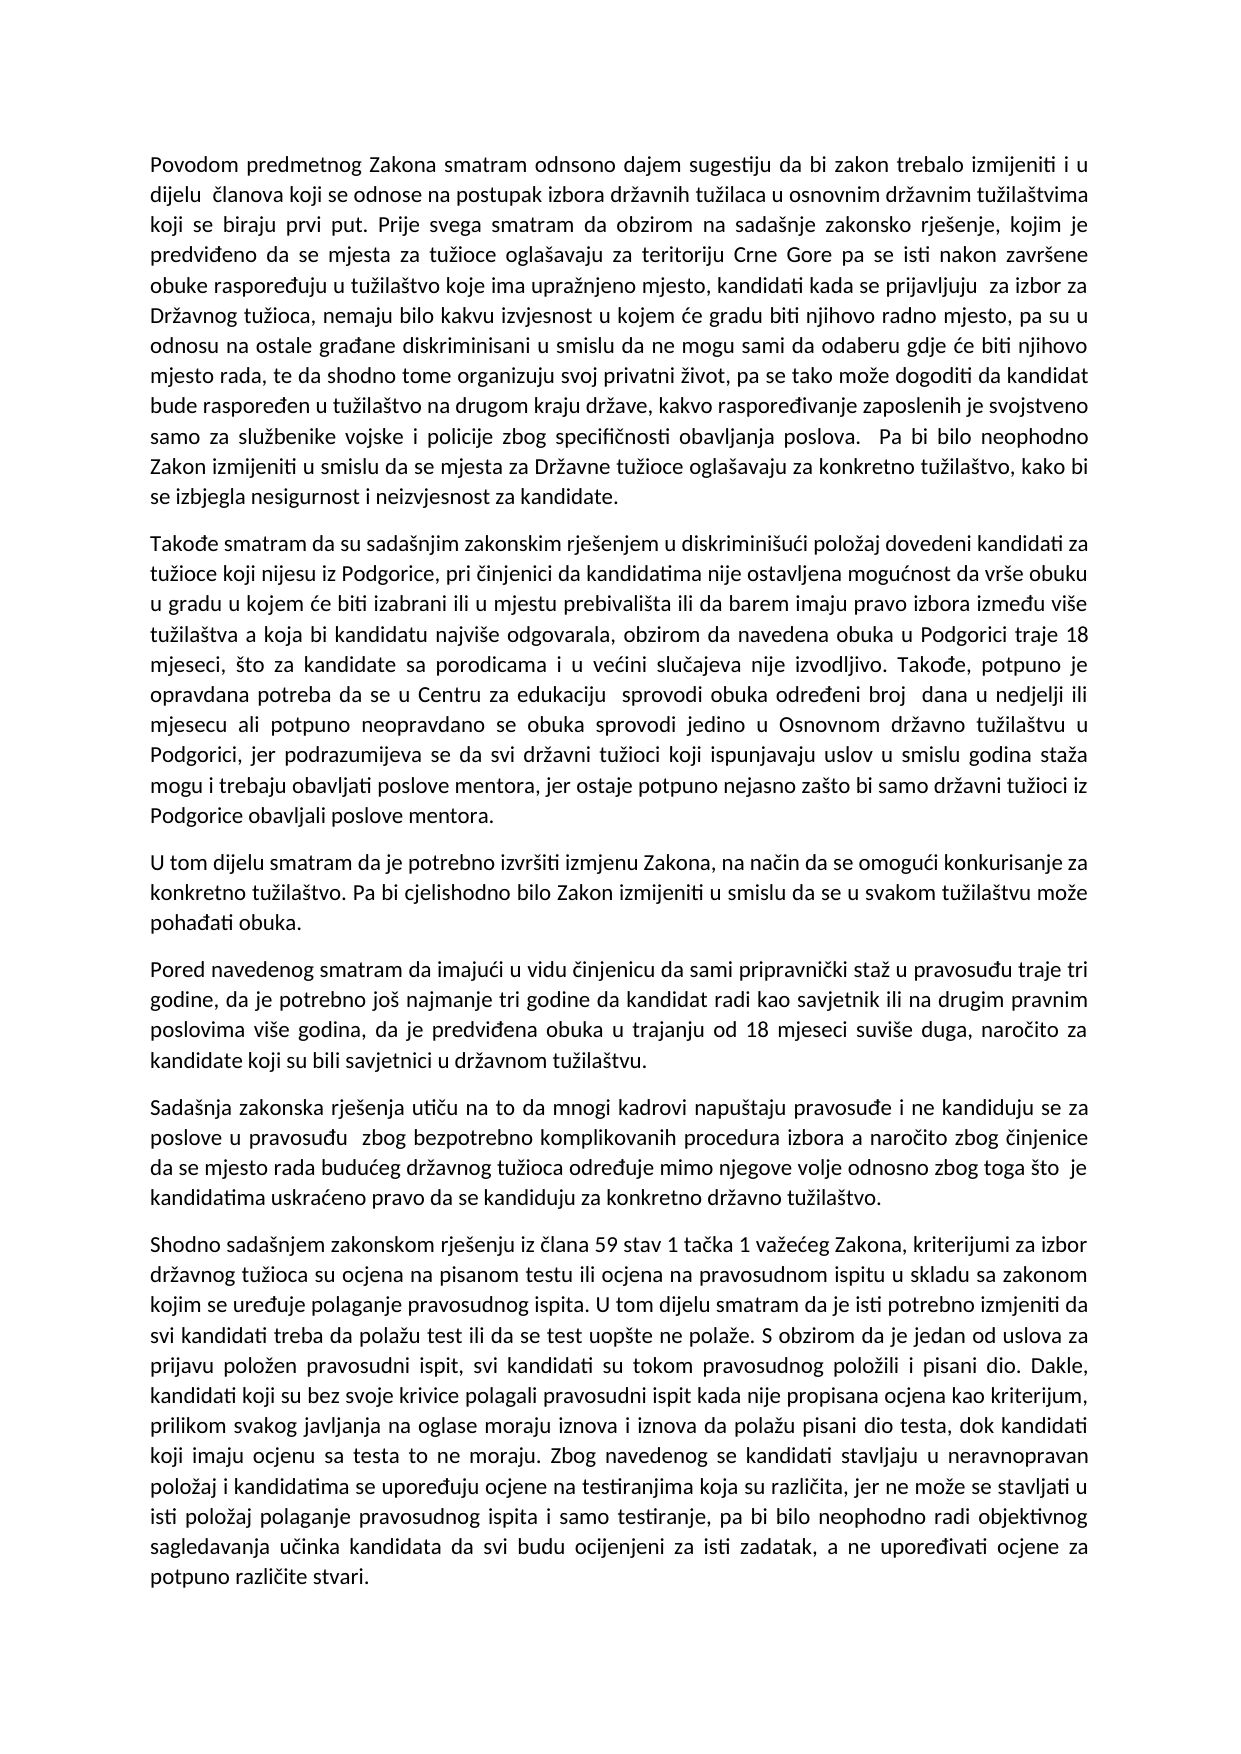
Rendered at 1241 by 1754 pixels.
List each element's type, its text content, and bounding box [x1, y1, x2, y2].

text Povodom predmetnog Zakona smatram odnsono dajem sugestiju da bi zakon trebalo izmijeniti i u dijelu članova koji se odnose na postupak izbora državnih tužilaca u osnovnim državnim tužilaštvima koji se biraju prvi put. Prije svega smatram da obzirom na sadašnje zakonsko rješenje, kojim je predviđeno da se mjesta za tužioce oglašavaju za teritoriju Crne Gore pa se isti nakon završene obuke raspoređuju u tužilaštvo koje ima upražnjeno mjesto, kandidati kada se prijavljuju za izbor za Državnog tužioca, nemaju bilo kakvu izvjesnost u kojem će gradu biti njihovo radno mjesto, pa su u odnosu na ostale građane diskriminisani u smislu da ne mogu sami da odaberu gdje će biti njihovo mjesto rada, te da shodno tome organizuju svoj privatni život, pa se tako može dogoditi da kandidat bude raspoređen u tužilaštvo na drugom kraju države, kakvo raspoređivanje zaposlenih je svojstveno samo za službenike vojske i policije zbog specifičnosti obavljanja poslova. Pa bi bilo neophodno Zakon izmijeniti u smislu da se mjesta za Državne tužioce oglašavaju za konkretno tužilaštvo, kako bi se izbjegla nesigurnost i neizvjesnost za kandidate. [150, 150, 1090, 510]
text Sadašnja zakonska rješenja utiču na to da mnogi kadrovi napuštaju pravosuđe i ne kandiduju se za poslove u pravosuđu zbog bezpotrebno komplikovanih procedura izbora a naročito zbog činjenice da se mjesto rada budućeg državnog tužioca određuje mimo njegove volje odnosno zbog toga što je kandidatima uskraćeno pravo da se kandiduju za konkretno državno tužilaštvo. [150, 1093, 1090, 1211]
text Shodno sadašnjem zakonskom rješenju iz člana 59 stav 1 tačka 1 važećeg Zakona, kriterijumi za izbor državnog tužioca su ocjena na pisanom testu ili ocjena na pravosudnom ispitu u skladu sa zakonom kojim se uređuje polaganje pravosudnog ispita. U tom dijelu smatram da je isti potrebno izmjeniti da svi kandidati treba da polažu test ili da se test uopšte ne polaže. S obzirom da je jedan od uslova za prijavu položen pravosudni ispit, svi kandidati su tokom pravosudnog položili i pisani dio. Dakle, kandidati koji su bez svoje krivice polagali pravosudni ispit kada nije propisana ocjena kao kriterijum, prilikom svakog javljanja na oglase moraju iznova i iznova da polažu pisani dio testa, dok kandidati koji imaju ocjenu sa testa to ne moraju. Zbog navedenog se kandidati stavljaju u neravnopravan položaj i kandidatima se upoređuju ocjene na testiranjima koja su različita, jer ne može se stavljati u isti položaj polaganje pravosudnog ispita i samo testiranje, pa bi bilo neophodno radi objektivnog sagledavanja učinka kandidata da svi budu ocijenjeni za isti zadatak, a ne upoređivati ocjene za potpuno različite stvari. [150, 1230, 1090, 1591]
text Pored navedenog smatram da imajući u vidu činjenicu da sami pripravnički staž u pravosuđu traje tri godine, da je potrebno još najmanje tri godine da kandidat radi kao savjetnik ili na drugim pravnim poslovima više godina, da je predviđena obuka u trajanju od 18 mjeseci suviše duga, naročito za kandidate koji su bili savjetnici u državnom tužilaštvu. [150, 955, 1090, 1074]
text Takođe smatram da su sadašnjim zakonskim rješenjem u diskriminišući položaj dovedeni kandidati za tužioce koji nijesu iz Podgorice, pri činjenici da kandidatima nije ostavljena mogućnost da vrše obuku u gradu u kojem će biti izabrani ili u mjestu prebivališta ili da barem imaju pravo izbora između više tužilaštva a koja bi kandidatu najviše odgovarala, obzirom da navedena obuka u Podgorici traje 18 mjeseci, što za kandidate sa porodicama i u većini slučajeva nije izvodljivo. Takođe, potpuno je opravdana potreba da se u Centru za edukaciju sprovodi obuka određeni broj dana u nedjelji ili mjesecu ali potpuno neopravdano se obuka sprovodi jedino u Osnovnom državno tužilaštvu u Podgorici, jer podrazumijeva se da svi državni tužioci koji ispunjavaju uslov u smislu godina staža mogu i trebaju obavljati poslove mentora, jer ostaje potpuno nejasno zašto bi samo državni tužioci iz Podgorice obavljali poslove mentora. [150, 529, 1090, 829]
text U tom dijelu smatram da je potrebno izvršiti izmjenu Zakona, na način da se omogući konkurisanje za konkretno tužilaštvo. Pa bi cjelishodno bilo Zakon izmijeniti u smislu da se u svakom tužilaštvu može pohađati obuka. [150, 848, 1090, 936]
